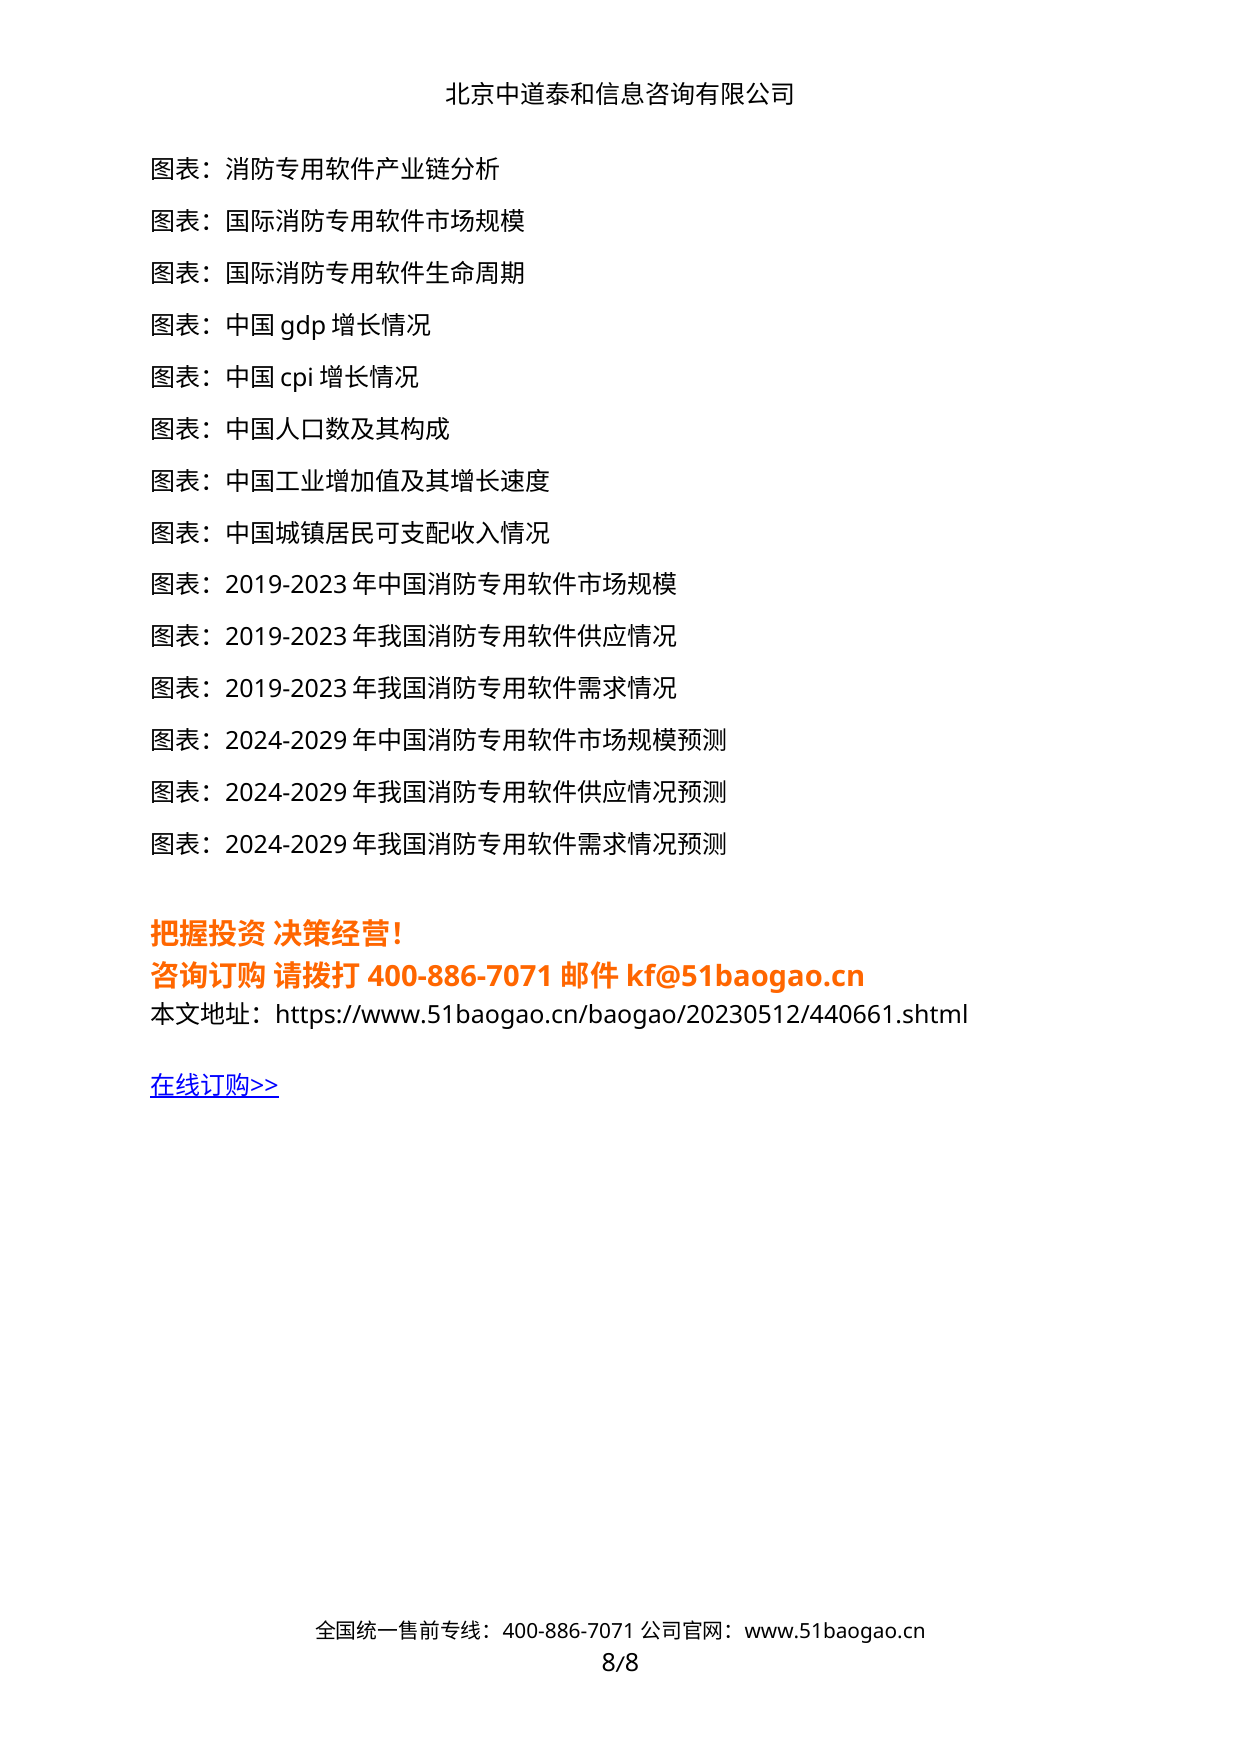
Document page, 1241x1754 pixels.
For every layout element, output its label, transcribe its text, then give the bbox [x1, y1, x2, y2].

text 图表：2024-2029年我国消防专用软件需求情况预测 [150, 824, 1090, 861]
text 图表：2024-2029年中国消防专用软件市场规模预测 [150, 721, 1090, 757]
text 图表：国际消防专用软件生命周期 [150, 254, 1090, 290]
text 图表：中国cpi增长情况 [150, 357, 1090, 394]
text 图表：消防专用软件产业链分析 [150, 150, 1090, 186]
text 把握投资 决策经营！咨询订购 请拨打 400-886-7071 邮件 kf@51baogao.cn本文地址：https://www.51baogao.cn/baogao/20230512/440661.shtml [150, 876, 1090, 1031]
text 图表：国际消防专用软件市场规模 [150, 202, 1090, 238]
text 图表：2019-2023年我国消防专用软件供应情况 [150, 617, 1090, 653]
text 图表：2024-2029年我国消防专用软件供应情况预测 [150, 772, 1090, 809]
text 图表：中国城镇居民可支配收入情况 [150, 513, 1090, 549]
text 图表：中国工业增加值及其增长速度 [150, 461, 1090, 497]
text 图表：2019-2023年中国消防专用软件市场规模 [150, 565, 1090, 601]
text 图表：2019-2023年我国消防专用软件需求情况 [150, 669, 1090, 705]
text 图表：中国人口数及其构成 [150, 409, 1090, 446]
text 在线订购>> [150, 1031, 1090, 1102]
text 图表：中国gdp增长情况 [150, 306, 1090, 342]
